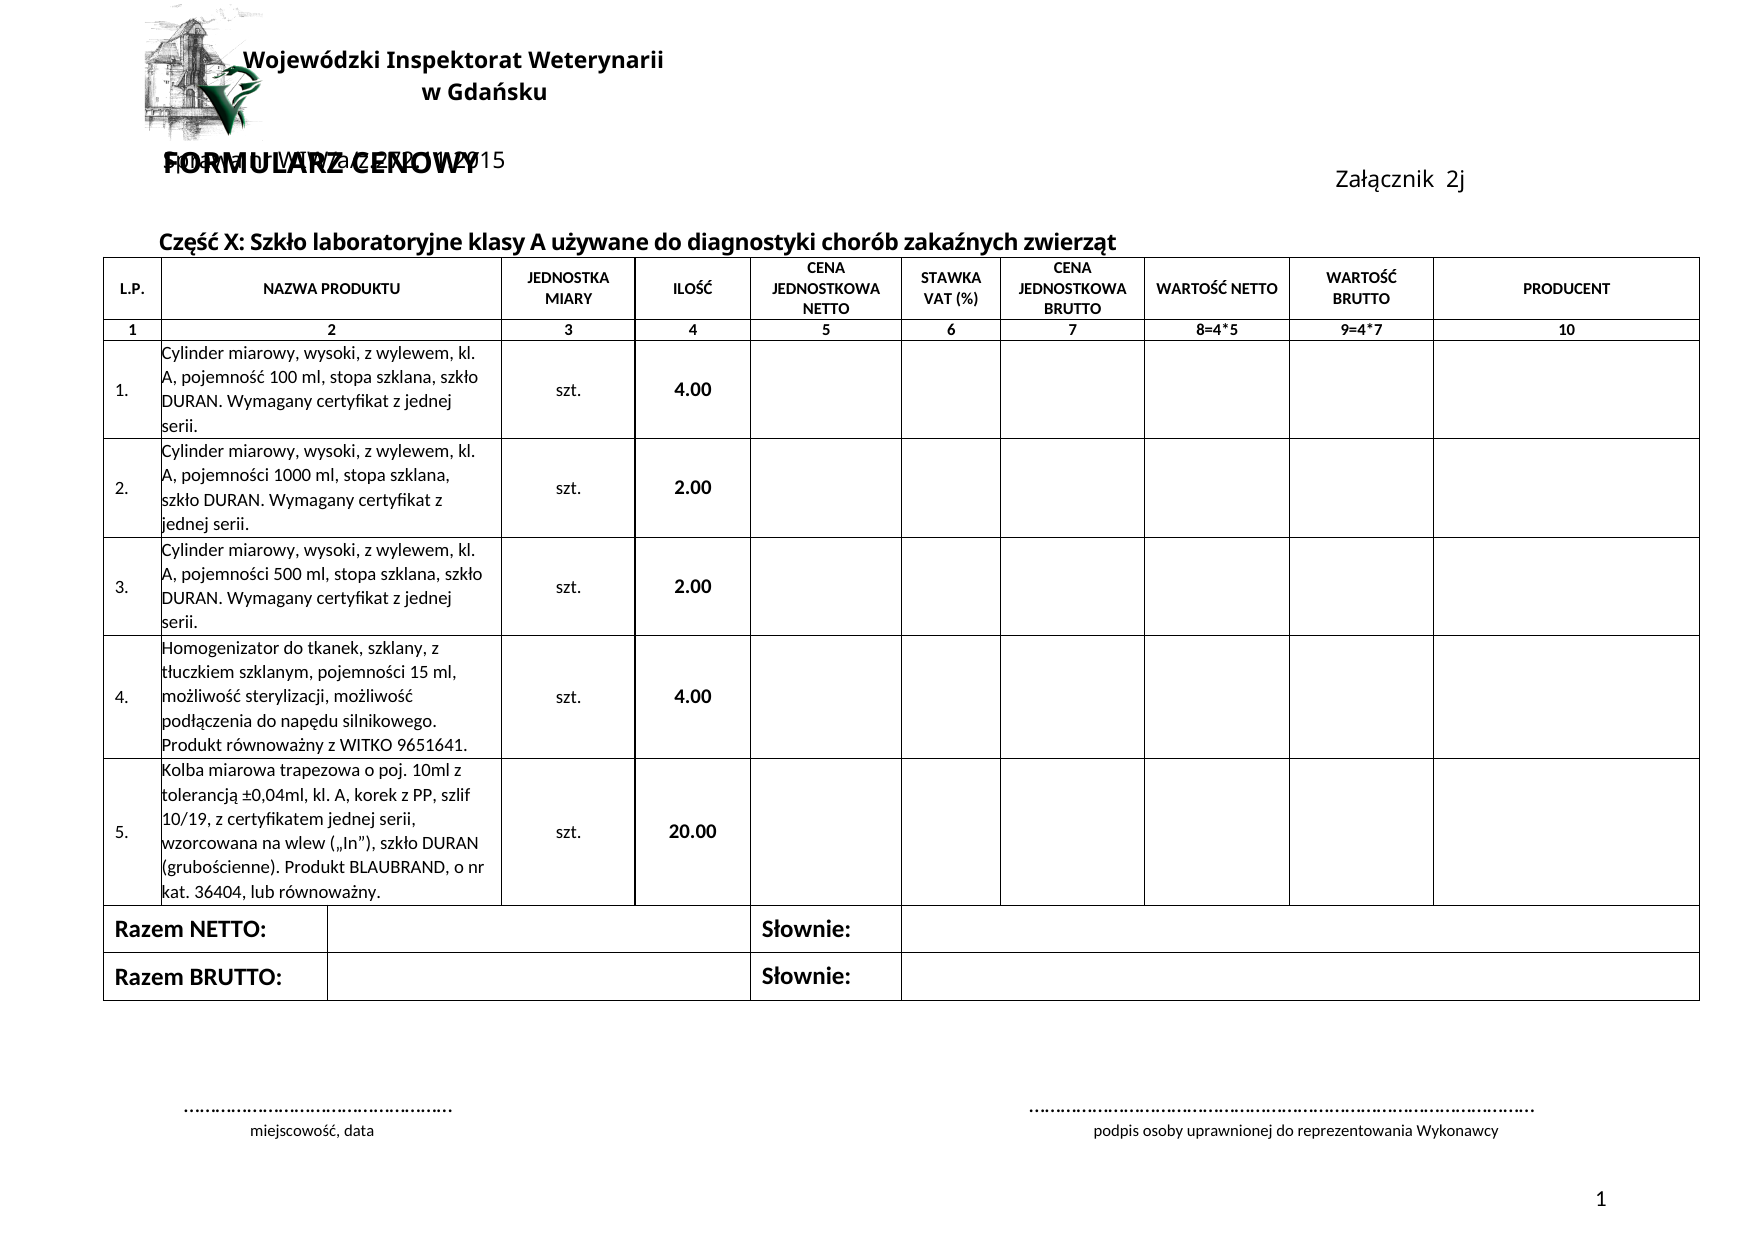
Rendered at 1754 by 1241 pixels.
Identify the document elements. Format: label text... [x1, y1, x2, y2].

table_cell Kolba miarowa trapezowa o poj. 10ml z tolerancją ±0,04ml, kl. A, korek z PP, szlif 10/19, z certyfikatem jednej serii, wzorcowana na wlew („In”), szkło DURAN (grubościenne). Produkt BLAUBRAND, o nr kat. 36404, lub równoważny. [162, 759, 501, 904]
table_cell [1145, 341, 1289, 438]
table_header CENA JEDNOSTKOWA BRUTTO [1001, 258, 1144, 319]
text Część X: Szkło laboratoryjne klasy A używane do diagnostyki chorób zakaźnych zwierząt [148, 225, 1606, 257]
table_cell [751, 439, 901, 537]
table_cell [104, 538, 161, 635]
table_cell [902, 538, 1000, 635]
table_cell [751, 538, 901, 635]
table_cell [1434, 341, 1699, 438]
table_cell [1001, 759, 1144, 904]
table_cell [902, 906, 1145, 952]
table_cell szt. [502, 759, 634, 904]
table_cell 4 [636, 320, 750, 340]
picture [144, 4, 263, 141]
table_cell [902, 636, 1000, 758]
table_cell [104, 636, 161, 758]
table_cell [902, 439, 1000, 537]
table_cell 5 [751, 320, 901, 340]
table_cell szt. [502, 538, 634, 635]
table_cell [1434, 439, 1699, 537]
table_cell [1290, 538, 1433, 635]
table_cell szt. [502, 341, 634, 438]
table_cell 2.00 [636, 538, 750, 635]
table_header CENA JEDNOSTKOWA NETTO [751, 258, 901, 319]
table_header L.P. [104, 258, 161, 319]
table_cell [751, 636, 901, 758]
table_cell [328, 906, 750, 952]
table_header PRODUCENT [1434, 258, 1699, 319]
table_cell [328, 953, 750, 1000]
table_cell szt. [502, 439, 634, 537]
table_cell [902, 953, 1145, 1000]
table_cell [751, 759, 901, 904]
table_cell [751, 341, 901, 438]
table_cell 9=4*7 [1290, 320, 1433, 340]
table_cell 4.00 [636, 636, 750, 758]
table_cell szt. [502, 636, 634, 758]
table_cell [1001, 636, 1144, 758]
table_cell 20.00 [636, 759, 750, 904]
table_header ILOŚĆ [636, 258, 750, 319]
table_cell [104, 341, 161, 438]
table_cell [1290, 636, 1433, 758]
table_cell Cylinder miarowy, wysoki, z wylewem, kl. A, pojemność 100 ml, stopa szklana, szkło DURAN. Wymagany certyfikat z jednej serii. [162, 341, 501, 438]
table_cell [1434, 636, 1699, 758]
table_cell 6 [902, 320, 1000, 340]
table_cell [1434, 538, 1699, 635]
table_header JEDNOSTKA MIARY [502, 258, 634, 319]
table_cell Słownie: [751, 953, 901, 1000]
table_cell [1001, 439, 1144, 537]
table_header WARTOŚĆ NETTO [1145, 258, 1289, 319]
table_cell 4.00 [636, 341, 750, 438]
table_cell [1290, 439, 1433, 537]
table_cell Cylinder miarowy, wysoki, z wylewem, kl. A, pojemności 1000 ml, stopa szklana, szkło DURAN. Wymagany certyfikat z jednej serii. [162, 439, 501, 537]
table_header WARTOŚĆ BRUTTO [1290, 258, 1433, 319]
table_cell [1145, 953, 1699, 1000]
table_cell [1290, 759, 1433, 904]
table_cell [1001, 341, 1144, 438]
table_cell [104, 759, 161, 904]
table_cell 1 [104, 320, 161, 340]
text …………………………………………… …………………………………………………………………………………… [148, 1090, 1606, 1118]
table_cell [1145, 636, 1289, 758]
table_cell [1145, 759, 1289, 904]
table_cell 10 [1434, 320, 1699, 340]
table_cell Razem NETTO: [104, 906, 327, 952]
table_cell [1001, 538, 1144, 635]
table_cell [104, 439, 161, 537]
table_header NAZWA PRODUKTU [162, 258, 501, 319]
table_cell 3 [502, 320, 634, 340]
table_cell [1434, 759, 1699, 904]
table_cell 7 [1001, 320, 1144, 340]
table_cell Cylinder miarowy, wysoki, z wylewem, kl. A, pojemności 500 ml, stopa szklana, szkło DURAN. Wymagany certyfikat z jednej serii. [162, 538, 501, 635]
table_cell 2 [162, 320, 501, 340]
table_cell [902, 341, 1000, 438]
table_cell [1145, 906, 1699, 952]
table_cell 2.00 [636, 439, 750, 537]
table_cell [1145, 538, 1289, 635]
table_cell Słownie: [751, 906, 901, 952]
table_cell Homogenizator do tkanek, szklany, z tłuczkiem szklanym, pojemności 15 ml, możliwość sterylizacji, możliwość podłączenia do napędu silnikowego. Produkt równoważny z WITKO 9651641. [162, 636, 501, 758]
text miejscowość, data podpis osoby uprawnionej do reprezentowania Wykonawcy [148, 1120, 1606, 1140]
table_cell [1145, 439, 1289, 537]
table_cell Razem BRUTTO: [104, 953, 327, 1000]
table_cell [902, 759, 1000, 904]
table_cell 8=4*5 [1145, 320, 1289, 340]
table_header STAWKA VAT (%) [902, 258, 1000, 319]
table_cell [1290, 341, 1433, 438]
